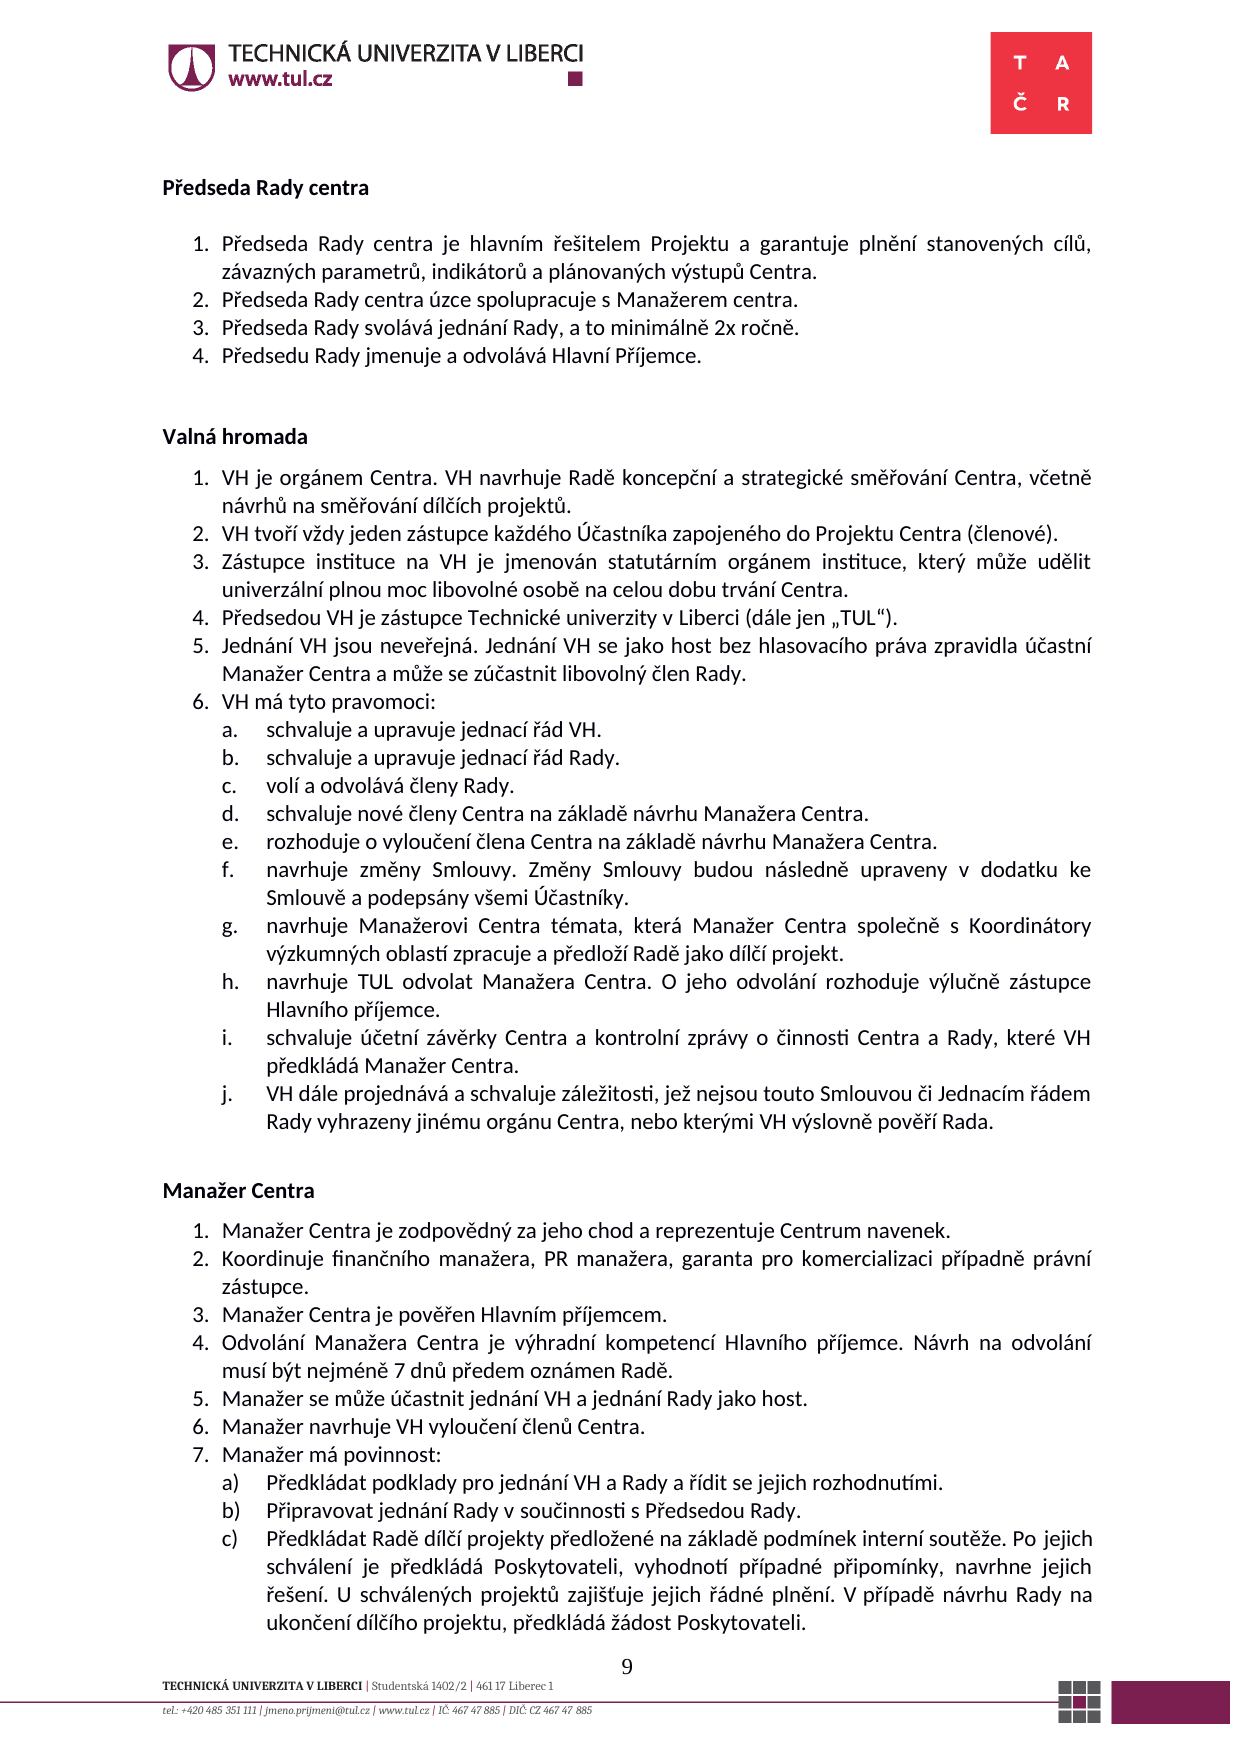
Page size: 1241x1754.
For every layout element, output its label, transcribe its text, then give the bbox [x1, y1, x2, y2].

picture [50, 0, 1241, 134]
list Manažer se může účastnit jednání VH a jednání Rady jako host. [192, 1384, 1093, 1412]
list rozhoduje o vyloučení člena Centra na základě návrhu Manažera Centra. [222, 827, 1093, 855]
picture [0, 1681, 1230, 1754]
text Valná hromada [162, 422, 1093, 450]
list schvaluje a upravuje jednací řád Rady. [222, 743, 1093, 771]
list Jednání VH jsou neveřejná. Jednání VH se jako host bez hlasovacího práva zpravidla účastní Manažer Centra a může se zúčastnit libovolný člen Rady. [192, 631, 1093, 687]
list Manažer navrhuje VH vyloučení členů Centra. [192, 1412, 1093, 1440]
list Manažer má povinnost: [192, 1440, 1093, 1468]
list Manažer Centra je pověřen Hlavním příjemcem. [192, 1300, 1093, 1328]
list Koordinuje finančního manažera, PR manažera, garanta pro komercializaci případně právní zástupce. [192, 1244, 1093, 1300]
text Manažer Centra [162, 1176, 1093, 1204]
list VH má tyto pravomoci: [192, 687, 1093, 715]
list Předsedu Rady jmenuje a odvolává Hlavní Příjemce. [192, 341, 1093, 369]
list navrhuje TUL odvolat Manažera Centra. O jeho odvolání rozhoduje výlučně zástupce Hlavního příjemce. [222, 967, 1093, 1023]
list Připravovat jednání Rady v součinnosti s Předsedou Rady. [222, 1496, 1093, 1524]
list Předseda Rady centra úzce spolupracuje s Manažerem centra. [192, 285, 1093, 313]
list VH dále projednává a schvaluje záležitosti, jež nejsou touto Smlouvou či Jednacím řádem Rady vyhrazeny jinému orgánu Centra, nebo kterými VH výslovně pověří Rada. [222, 1079, 1093, 1135]
list Předseda Rady centra je hlavním řešitelem Projektu a garantuje plnění stanovených cílů, závazných parametrů, indikátorů a plánovaných výstupů Centra. [192, 229, 1093, 285]
list schvaluje a upravuje jednací řád VH. [222, 715, 1093, 743]
list schvaluje účetní závěrky Centra a kontrolní zprávy o činnosti Centra a Rady, které VH předkládá Manažer Centra. [222, 1023, 1093, 1079]
list Zástupce instituce na VH je jmenován statutárním orgánem instituce, který může udělit univerzální plnou moc libovolné osobě na celou dobu trvání Centra. [192, 547, 1093, 603]
list Manažer Centra je zodpovědný za jeho chod a reprezentuje Centrum navenek. [192, 1216, 1093, 1244]
list Předsedou VH je zástupce Technické univerzity v Liberci (dále jen „TUL“). [192, 603, 1093, 631]
list Předseda Rady svolává jednání Rady, a to minimálně 2x ročně. [192, 313, 1093, 341]
list schvaluje nové členy Centra na základě návrhu Manažera Centra. [222, 799, 1093, 827]
list navrhuje Manažerovi Centra témata, která Manažer Centra společně s Koordinátory výzkumných oblastí zpracuje a předloží Radě jako dílčí projekt. [222, 911, 1093, 967]
list Odvolání Manažera Centra je výhradní kompetencí Hlavního příjemce. Návrh na odvolání musí být nejméně 7 dnů předem oznámen Radě. [192, 1328, 1093, 1384]
list navrhuje změny Smlouvy. Změny Smlouvy budou následně upraveny v dodatku ke Smlouvě a podepsány všemi Účastníky. [222, 855, 1093, 911]
list VH tvoří vždy jeden zástupce každého Účastníka zapojeného do Projektu Centra (členové). [192, 519, 1093, 547]
list VH je orgánem Centra. VH navrhuje Radě koncepční a strategické směřování Centra, včetně návrhů na směřování dílčích projektů. [192, 463, 1093, 519]
list Předkládat Radě dílčí projekty předložené na základě podmínek interní soutěže. Po jejich schválení je předkládá Poskytovateli, vyhodnotí případné připomínky, navrhne jejich řešení. U schválených projektů zajišťuje jejich řádné plnění. V případě návrhu Rady na ukončení dílčího projektu, předkládá žádost Poskytovateli. [222, 1524, 1093, 1637]
list Předseda Rady centra [162, 173, 1093, 201]
list volí a odvolává členy Rady. [222, 771, 1093, 799]
list Předkládat podklady pro jednání VH a Rady a řídit se jejich rozhodnutími. [222, 1468, 1093, 1496]
